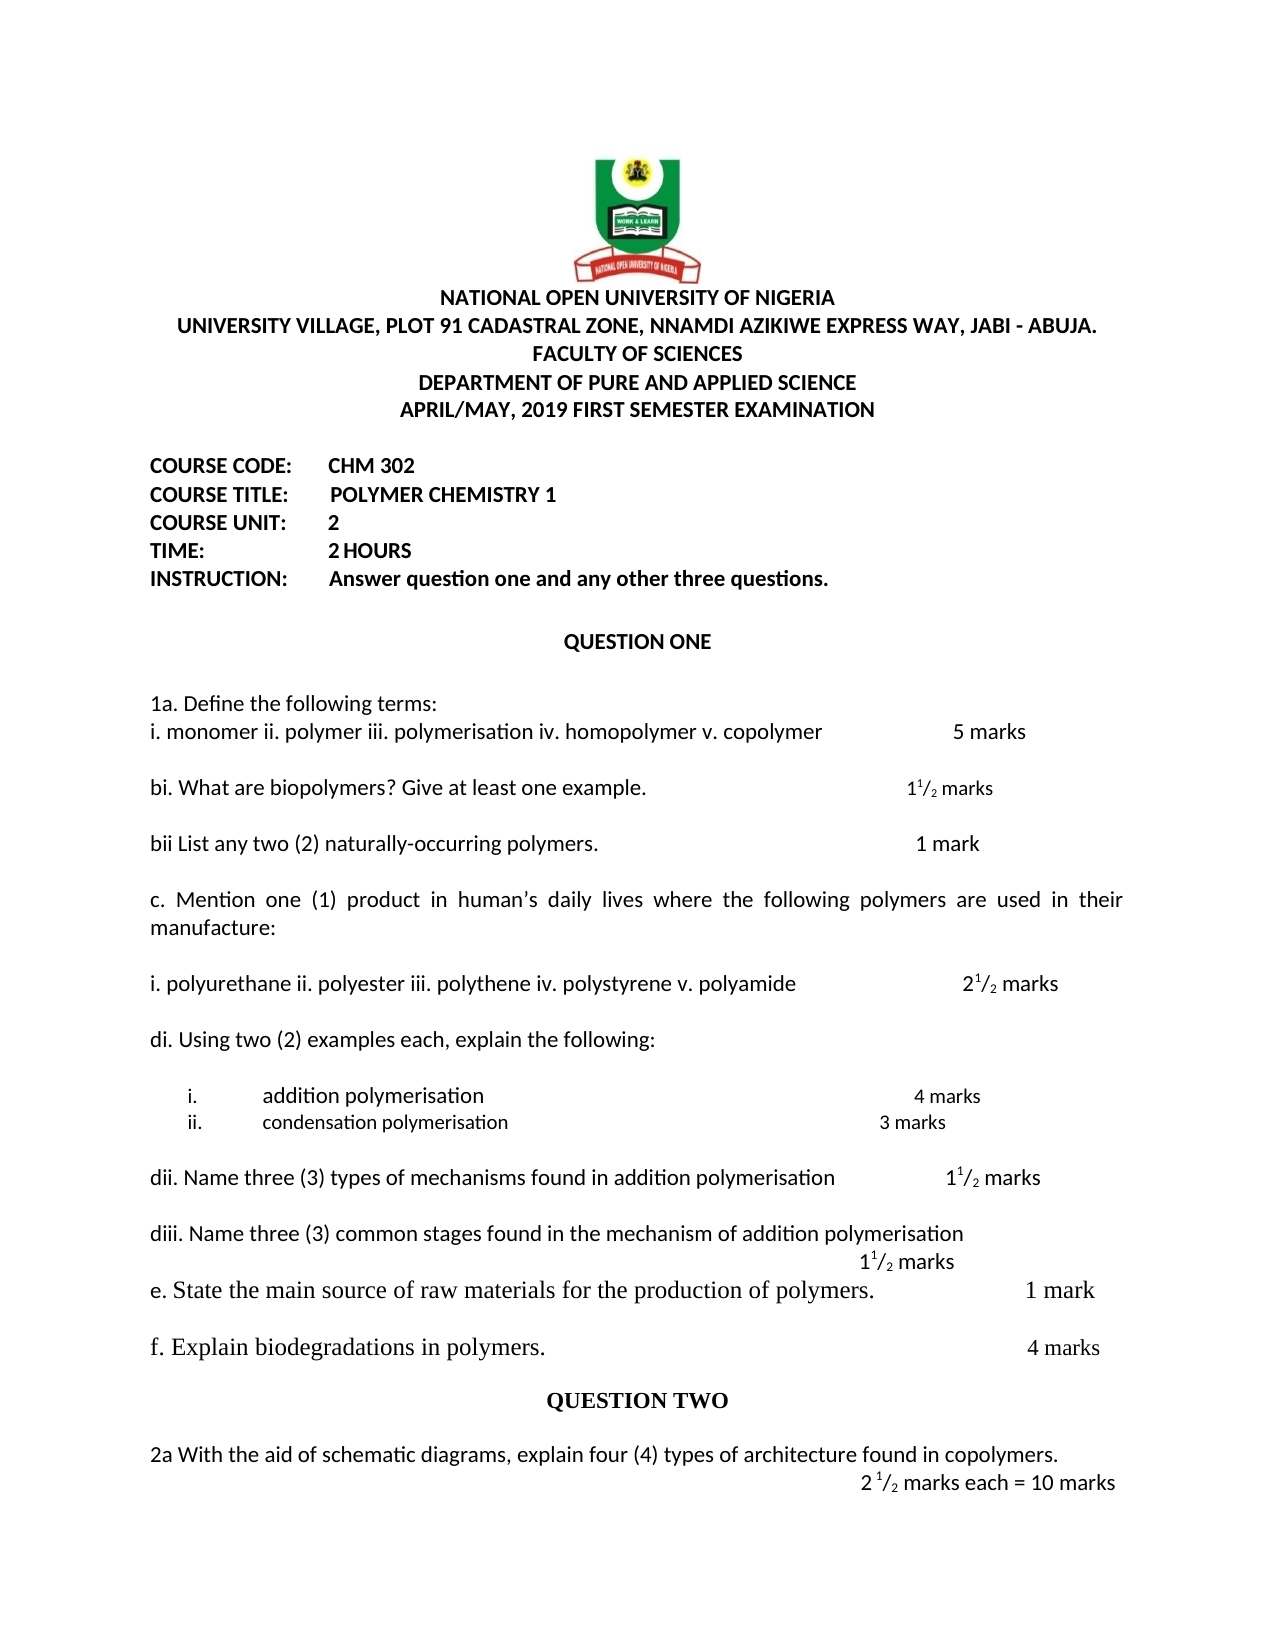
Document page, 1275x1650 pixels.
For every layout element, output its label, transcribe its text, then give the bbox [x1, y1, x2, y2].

text APRIL/MAY, 2019 FIRST SEMESTER EXAMINATION [150, 396, 1125, 424]
text di. Using two (2) examples each, explain the following: [150, 1025, 1125, 1053]
text 1a. Define the following terms: [150, 689, 1125, 717]
text COURSE CODE: CHM 302 [150, 452, 1125, 480]
list condensation polymerisation 3 marks [187, 1109, 1125, 1135]
text TIME: 2 HOURS [150, 536, 1125, 564]
text dii. Name three (3) types of mechanisms found in addition polymerisation 11/2 marks [150, 1163, 1125, 1191]
text INSTRUCTION: Answer question one and any other three questions. [150, 564, 1125, 592]
text NATIONAL OPEN UNIVERSITY OF NIGERIA [150, 283, 1125, 312]
text diii. Name three (3) common stages found in the mechanism of addition polymerisation [150, 1219, 1125, 1247]
text QUESTION TWO [150, 1387, 1125, 1413]
text bi. What are biopolymers? Give at least one example. 11/2 marks [150, 773, 1125, 801]
text c. Mention one (1) product in human’s daily lives where the following polymers are used in their manufacture: [150, 885, 1125, 941]
text i. monomer ii. polymer iii. polymerisation iv. homopolymer v. copolymer 5 marks [150, 717, 1125, 745]
text 2a With the aid of schematic diagrams, explain four (4) types of architecture found in copolymers. [150, 1440, 1125, 1468]
text bii List any two (2) naturally-occurring polymers. 1 mark [150, 829, 1125, 857]
text QUESTION ONE [150, 627, 1125, 655]
list addition polymerisation 4 marks [187, 1081, 1125, 1109]
text COURSE UNIT: 2 [150, 508, 1125, 536]
text FACULTY OF SCIENCES [150, 339, 1125, 368]
text i. polyurethane ii. polyester iii. polythene iv. polystyrene v. polyamide 21/2 marks [150, 969, 1125, 997]
text e. State the main source of raw materials for the production of polymers. 1 mark [150, 1275, 1125, 1304]
text f. Explain biodegradations in polymers. 4 marks [150, 1332, 1125, 1361]
text UNIVERSITY VILLAGE, PLOT 91 CADASTRAL ZONE, NNAMDI AZIKIWE EXPRESS WAY, JABI - ABUJA. [150, 312, 1125, 339]
text 21/2 marks each = 10 marks [150, 1468, 1125, 1496]
text DEPARTMENT OF PURE AND APPLIED SCIENCE [150, 368, 1125, 396]
text 11/2 marks [150, 1247, 1125, 1275]
picture [573, 150, 702, 284]
text COURSE TITLE: POLYMER CHEMISTRY 1 [150, 480, 1125, 508]
